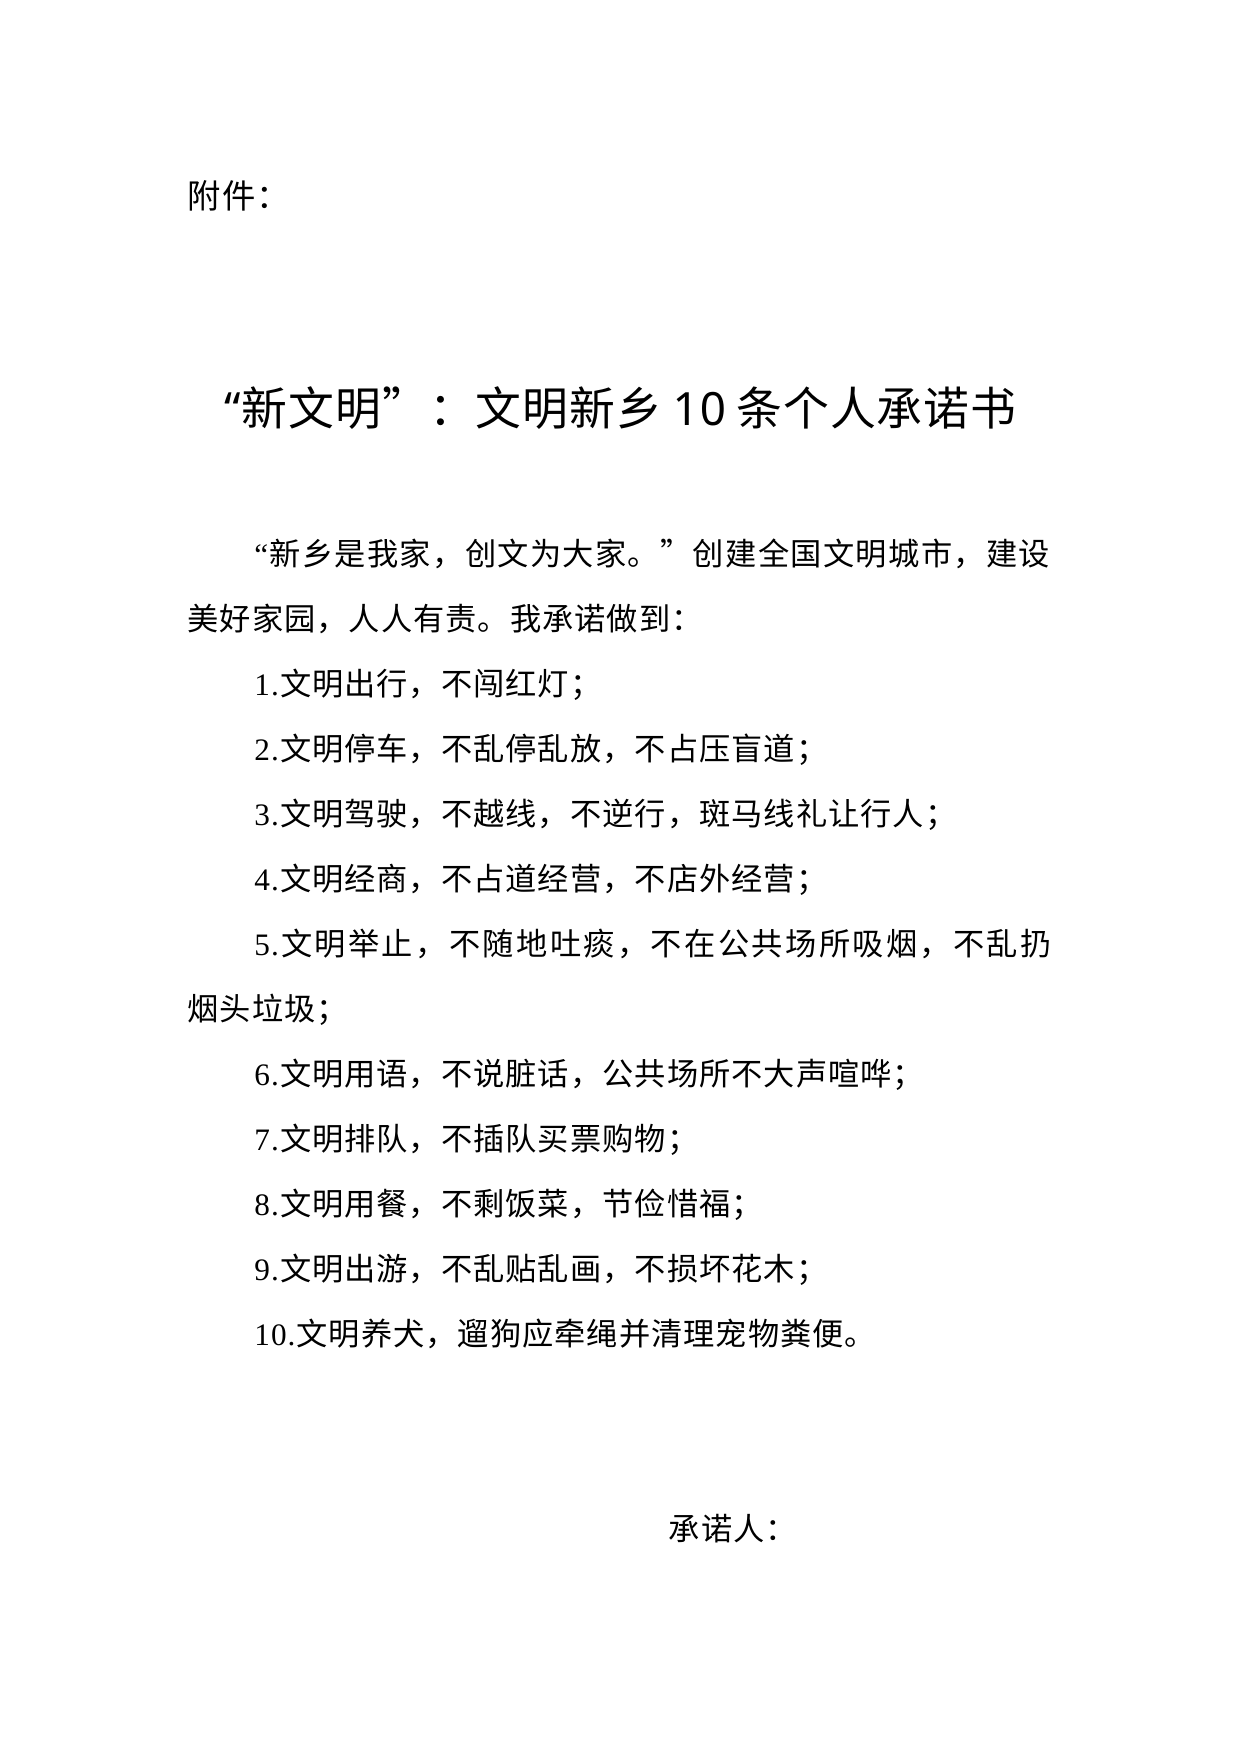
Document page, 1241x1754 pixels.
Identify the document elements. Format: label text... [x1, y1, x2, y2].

text “新文明”：文明新乡10条个人承诺书 [187, 357, 1053, 454]
text 4.文明经商，不占道经营，不店外经营； [187, 844, 1053, 909]
text 8.文明用餐，不剩饭菜，节俭惜福； [187, 1169, 1053, 1234]
text 承诺人： [669, 1494, 1053, 1559]
text 2.文明停车，不乱停乱放，不占压盲道； [187, 714, 1053, 779]
text 7.文明排队，不插队买票购物； [187, 1104, 1053, 1169]
text 10.文明养犬，遛狗应牵绳并清理宠物粪便。 [187, 1299, 1053, 1364]
text 3.文明驾驶，不越线，不逆行，斑马线礼让行人； [187, 779, 1053, 844]
text “新乡是我家，创文为大家。”创建全国文明城市，建设美好家园，人人有责。我承诺做到： [187, 519, 1053, 649]
text 6.文明用语，不说脏话，公共场所不大声喧哗； [187, 1039, 1053, 1104]
text 1.文明出行，不闯红灯； [187, 649, 1053, 714]
text 附件： [187, 162, 1053, 227]
text 9.文明出游，不乱贴乱画，不损坏花木； [187, 1234, 1053, 1299]
text 5.文明举止，不随地吐痰，不在公共场所吸烟，不乱扔烟头垃圾； [187, 909, 1053, 1039]
